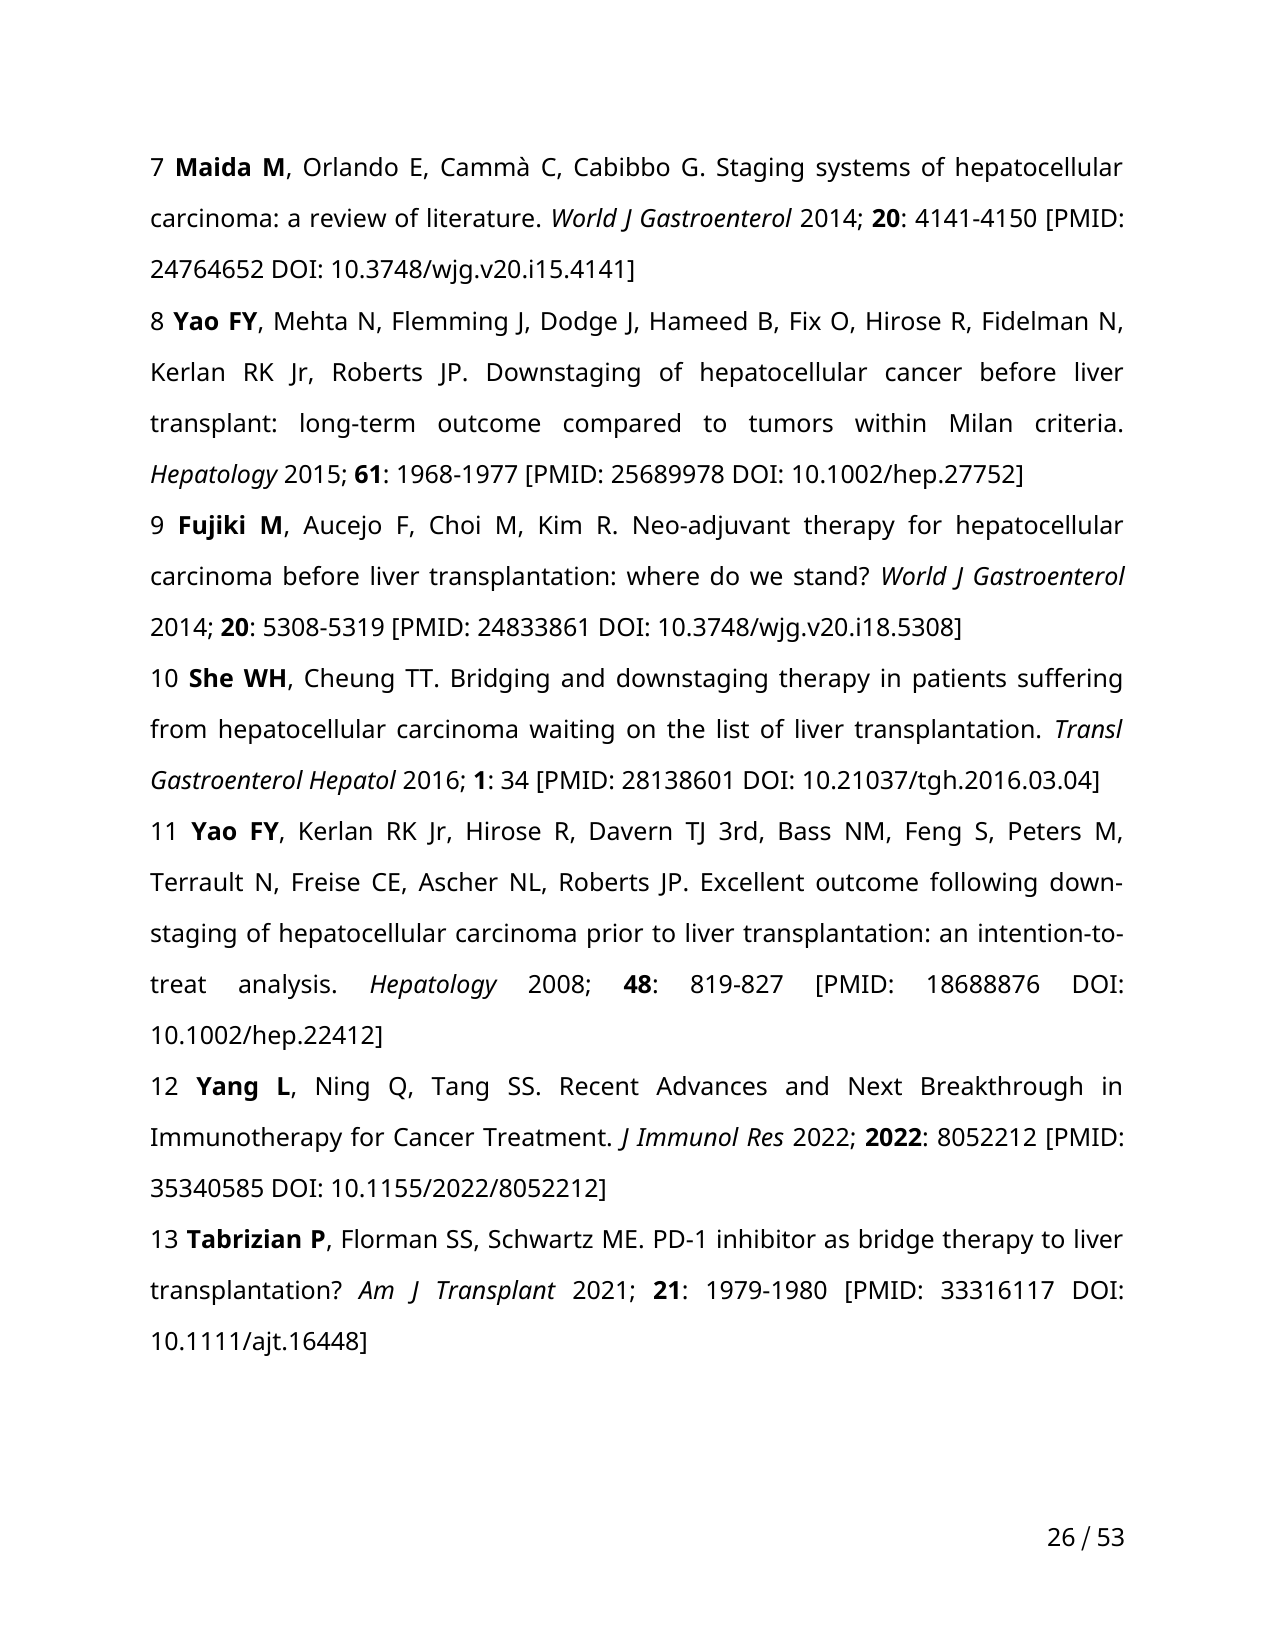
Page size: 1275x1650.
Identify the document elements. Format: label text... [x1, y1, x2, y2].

text 7 Maida M, Orlando E, Cammà C, Cabibbo G. Staging systems of hepatocellular carcinoma: a review of literature. World J Gastroenterol 2014; 20: 4141-4150 [PMID: 24764652 DOI: 10.3748/wjg.v20.i15.4141] [150, 150, 1125, 286]
text 13 Tabrizian P, Florman SS, Schwartz ME. PD-1 inhibitor as bridge therapy to liver transplantation? Am J Transplant 2021; 21: 1979-1980 [PMID: 33316117 DOI: 10.1111/ajt.16448] [150, 1222, 1125, 1358]
text 12 Yang L, Ning Q, Tang SS. Recent Advances and Next Breakthrough in Immunotherapy for Cancer Treatment. J Immunol Res 2022; 2022: 8052212 [PMID: 35340585 DOI: 10.1155/2022/8052212] [150, 1069, 1125, 1205]
text 10 She WH, Cheung TT. Bridging and downstaging therapy in patients suffering from hepatocellular carcinoma waiting on the list of liver transplantation. Transl Gastroenterol Hepatol 2016; 1: 34 [PMID: 28138601 DOI: 10.21037/tgh.2016.03.04] [150, 660, 1125, 797]
text 8 Yao FY, Mehta N, Flemming J, Dodge J, Hameed B, Fix O, Hirose R, Fidelman N, Kerlan RK Jr, Roberts JP. Downstaging of hepatocellular cancer before liver transplant: long-term outcome compared to tumors within Milan criteria. Hepatology 2015; 61: 1968-1977 [PMID: 25689978 DOI: 10.1002/hep.27752] [150, 303, 1125, 490]
text 11 Yao FY, Kerlan RK Jr, Hirose R, Davern TJ 3rd, Bass NM, Feng S, Peters M, Terrault N, Freise CE, Ascher NL, Roberts JP. Excellent outcome following down-staging of hepatocellular carcinoma prior to liver transplantation: an intention-to-treat analysis. Hepatology 2008; 48: 819-827 [PMID: 18688876 DOI: 10.1002/hep.22412] [150, 813, 1125, 1052]
text 9 Fujiki M, Aucejo F, Choi M, Kim R. Neo-adjuvant therapy for hepatocellular carcinoma before liver transplantation: where do we stand? World J Gastroenterol 2014; 20: 5308-5319 [PMID: 24833861 DOI: 10.3748/wjg.v20.i18.5308] [150, 507, 1125, 643]
